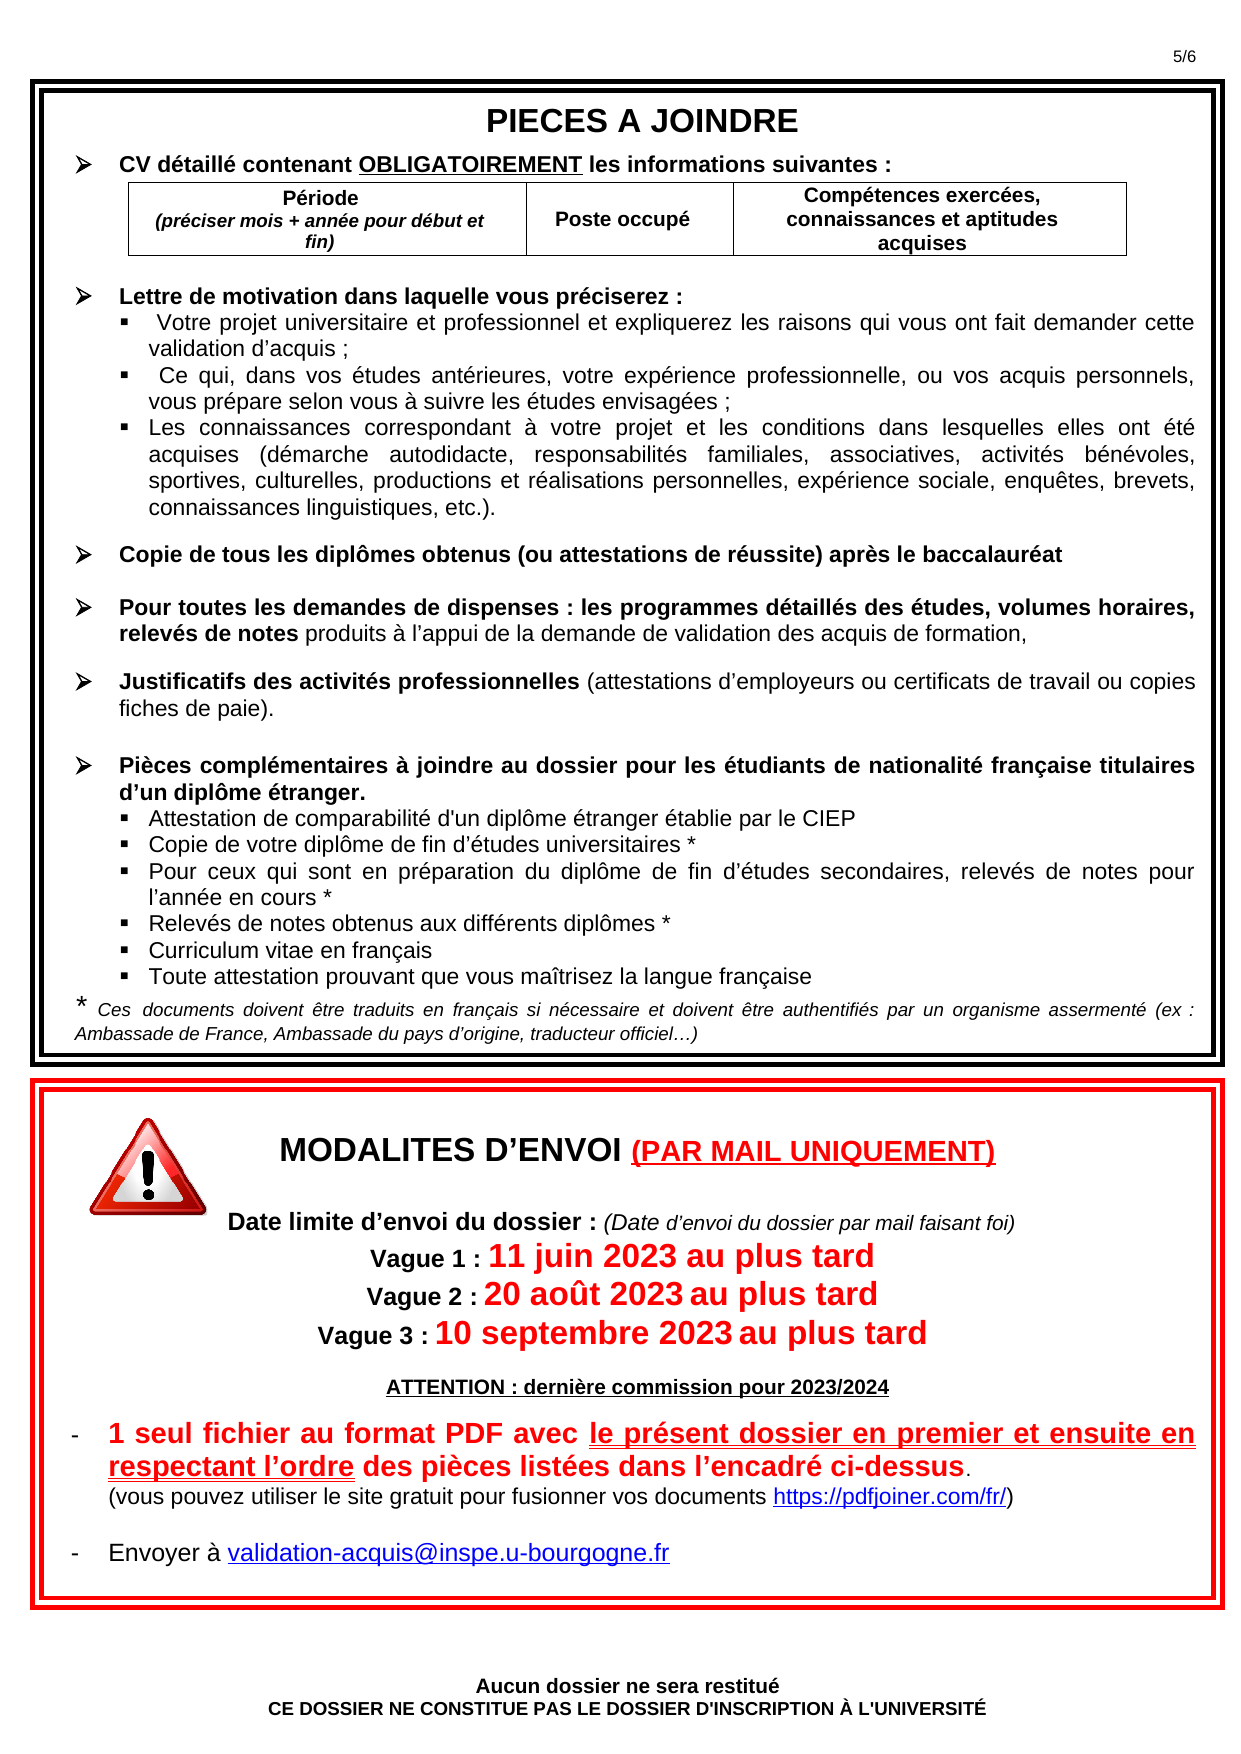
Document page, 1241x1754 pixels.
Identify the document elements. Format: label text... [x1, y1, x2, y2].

table_header MODALITES D’ENVOI (PAR MAIL UNIQUEMENT) Date limite d’envoi du dossier : (Date d’envoi du dossier par mail faisant foi) Vague 1 : 11 juin 2023 au plus tard Vague 2 : 20 août 2023 au plus tard Vague 3 : 10 septembre 2023 au plus tard ATTENTION : dernière commission pour 2023/2024 1 seul fichier au format PDF avec le présent dossier en premier et ensuite en respectant l’ordre des pièces listées dans l’encadré ci-dessus. (vous pouvez utiliser le site gratuit pour fusionner vos documents https://pdfjoiner.com/fr/) Envoyer à validation-acquis@inspe.u-bourgogne.fr [37, 1083, 1218, 1596]
picture [87, 1117, 208, 1216]
table_header PIECES A JOINDRE CV détaillé contenant OBLIGATOIREMENT les informations suivantes : Lettre de motivation dans laquelle vous préciserez : Votre projet universitaire et professionnel et expliquerez les raisons qui vous ont fait demander cette validation d’acquis ; Ce qui, dans vos études antérieures, votre expérience professionnelle, ou vos acquis personnels, vous prépare selon vous à suivre les études envisagées ; Les connaissances correspondant à votre projet et les conditions dans lesquelles elles ont été acquises (démarche autodidacte, responsabilités familiales, associatives, activités bénévoles, sportives, culturelles, productions et réalisations personnelles, expérience sociale, enquêtes, brevets, connaissances linguistiques, etc.). Copie de tous les diplômes obtenus (ou attestations de réussite) après le baccalauréat Pour toutes les demandes de dispenses : les programmes détaillés des études, volumes horaires, relevés de notes produits à l’appui de la demande de validation des acquis de formation, Justificatifs des activités professionnelles (attestations d’employeurs ou certificats de travail ou copies fiches de paie). Pièces complémentaires à joindre au dossier pour les étudiants de nationalité française titulaires d’un diplôme étranger. Attestation de comparabilité d'un diplôme étranger établie par le CIEP Copie de votre diplôme de fin d’études universitaires * Pour ceux qui sont en préparation du diplôme de fin d’études secondaires, relevés de notes pour l’année en cours * Relevés de notes obtenus aux différents diplômes * Curriculum vitae en français Toute attestation prouvant que vous maîtrisez la langue française * Ces documents doivent être traduits en français si nécessaire et doivent être authentifiés par un organisme assermenté (ex : Ambassade de France, Ambassade du pays d’origine, traducteur officiel…) [37, 84, 1218, 1052]
